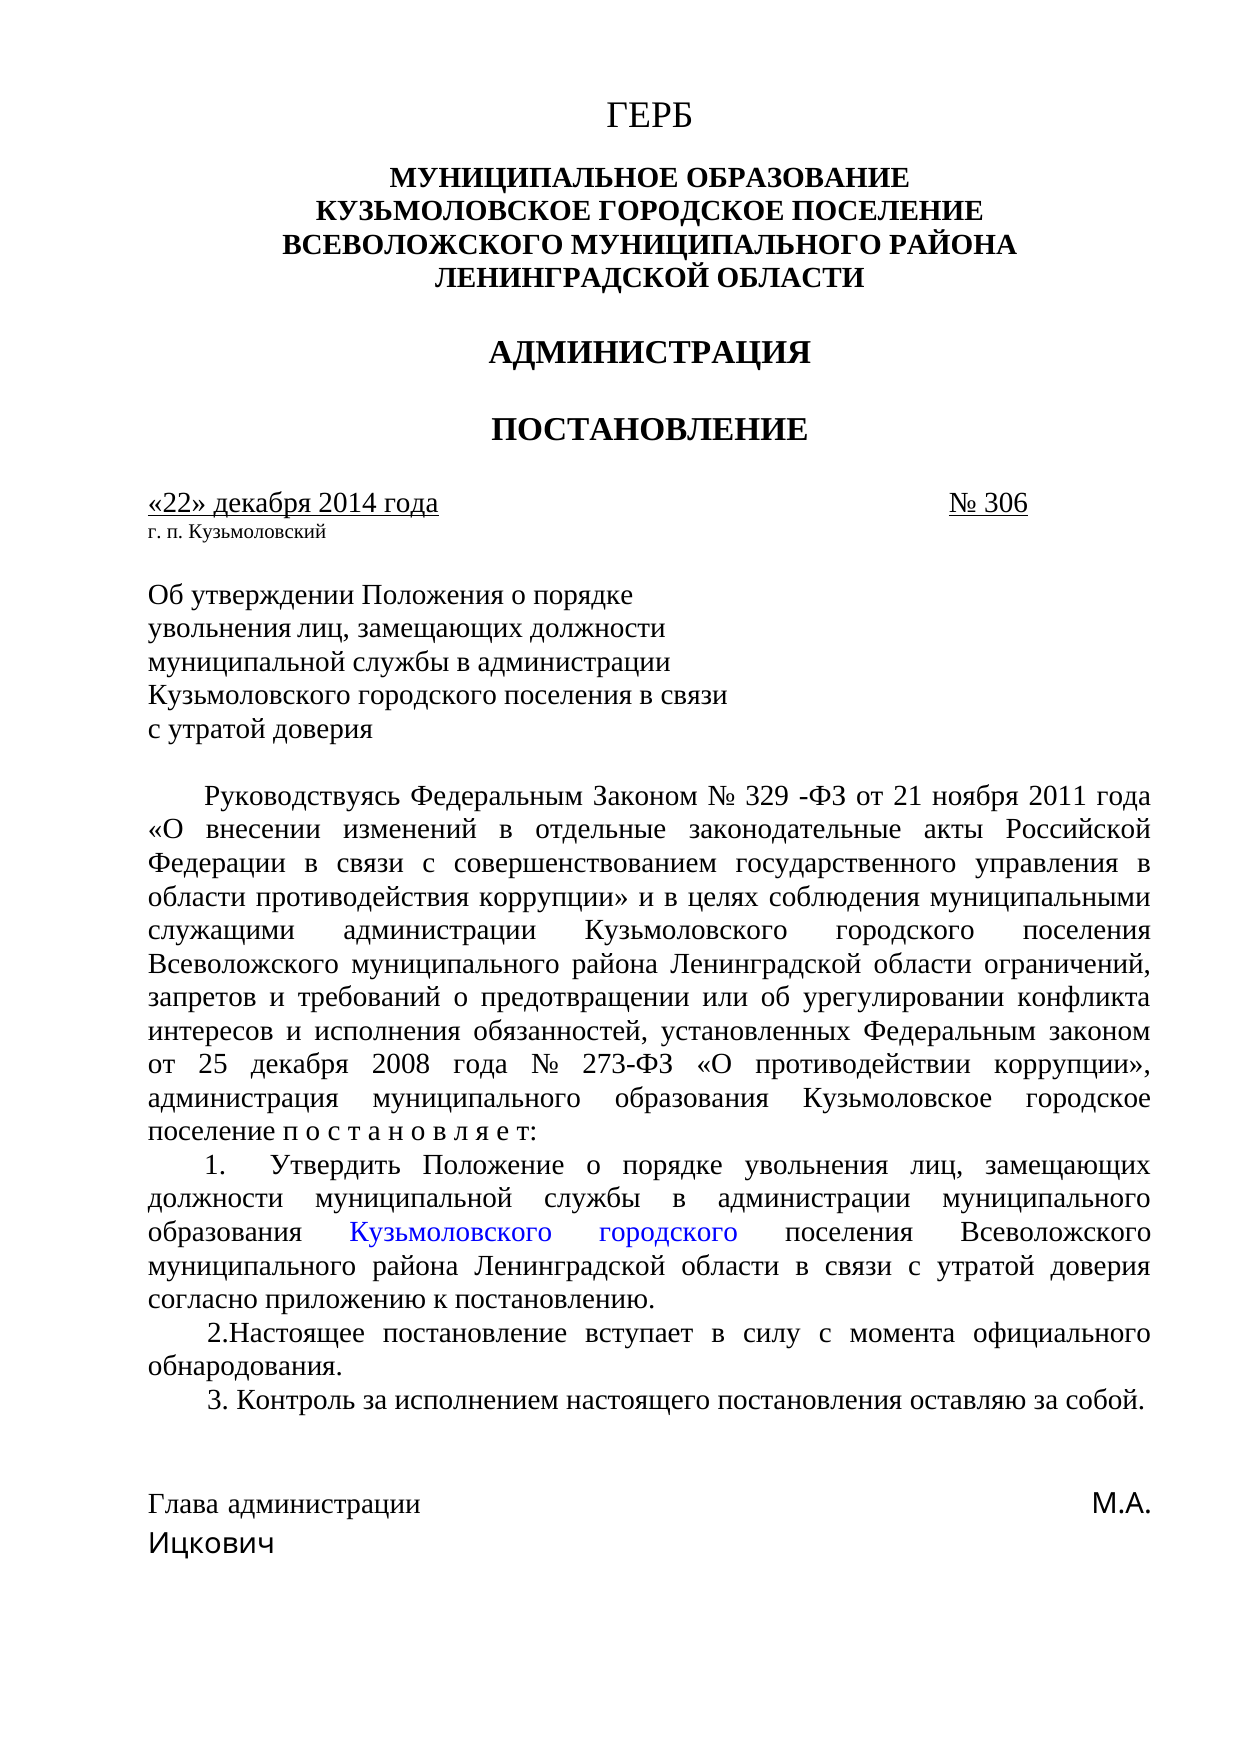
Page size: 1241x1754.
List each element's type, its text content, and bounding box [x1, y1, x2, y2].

text Глава администрации М.А. Ицкович [148, 1482, 1152, 1562]
text ЛЕНИНГРАДСКОЙ ОБЛАСТИ [148, 260, 1152, 294]
text 3. Контроль за исполнением настоящего постановления оставляю за собой. [148, 1382, 1152, 1415]
text «22» декабря 2014 года № 306 [148, 486, 1152, 519]
text ВСЕВОЛОЖСКОГО МУНИЦИПАЛЬНОГО РАЙОНА [148, 227, 1152, 260]
text 2.Настоящее постановление вступает в силу с момента официального обнародования. [148, 1315, 1152, 1382]
text ГЕРБ [148, 93, 1152, 136]
text Кузьмоловского городского поселения в связи [148, 677, 1152, 711]
text г. п. Кузьмоловский [148, 519, 1152, 543]
text Об утверждении Положения о порядке [148, 577, 1152, 610]
text 1. Утвердить Положение о порядке увольнения лиц, замещающих должности муниципальной службы в администрации муниципального образования Кузьмоловского городского поселения Всеволожского муниципального района Ленинградской области в связи с утратой доверия согласно приложению к постановлению. [148, 1147, 1152, 1315]
text увольнения лиц, замещающих должности [148, 610, 1152, 644]
text МУНИЦИПАЛЬНОЕ ОБРАЗОВАНИЕ [148, 160, 1152, 193]
text КУЗЬМОЛОВСКОЕ ГОРОДСКОЕ ПОСЕЛЕНИЕ [148, 193, 1152, 227]
text ПОСТАНОВЛЕНИЕ [148, 409, 1152, 447]
text с утратой доверия [148, 711, 1152, 744]
text Руководствуясь Федеральным Законом № 329 -ФЗ от 21 ноября 2011 года «О внесении изменений в отдельные законодательные акты Российской Федерации в связи с совершенствованием государственного управления в области противодействия коррупции» и в целях соблюдения муниципальными служащими администрации Кузьмоловского городского поселения Всеволожского муниципального района Ленинградской области ограничений, запретов и требований о предотвращении или об урегулировании конфликта интересов и исполнения обязанностей, установленных Федеральным законом от 25 декабря 2008 года № 273-ФЗ «О противодействии коррупции», администрация муниципального образования Кузьмоловское городское поселение п о с т а н о в л я е т: [148, 778, 1152, 1147]
text муниципальной службы в администрации [148, 644, 1152, 677]
text АДМИНИСТРАЦИЯ [148, 332, 1152, 371]
